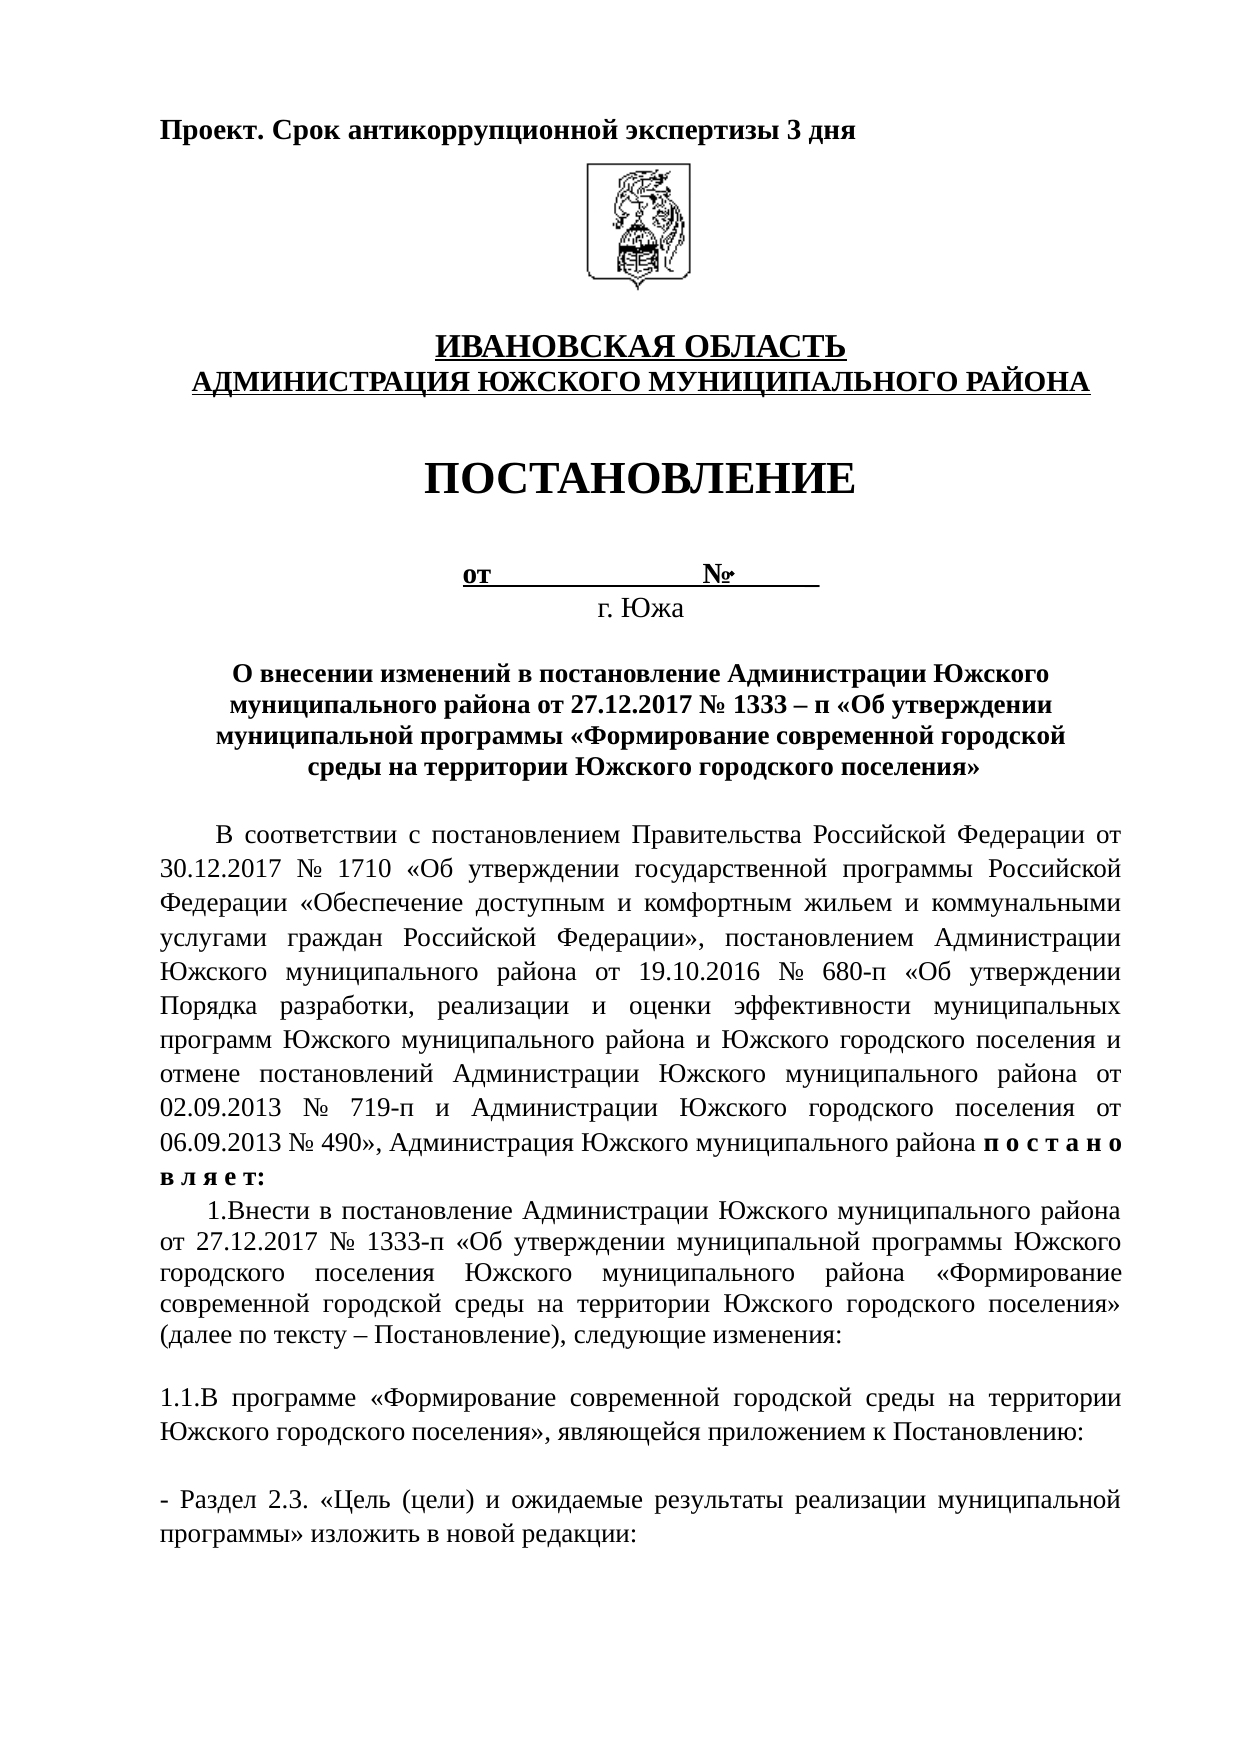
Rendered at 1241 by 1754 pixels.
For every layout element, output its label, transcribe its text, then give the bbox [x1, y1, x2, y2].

text Проект. Срок антикоррупционной экспертизы 3 дня [159, 112, 1122, 146]
text 1.Внести в постановление Администрации Южского муниципального района от 27.12.2017 № 1333-п «Об утверждении муниципальной программы Южского городского поселения Южского муниципального района «Формирование современной городской среды на территории Южского городского поселения» (далее по тексту – Постановление), следующие изменения: [159, 1194, 1122, 1350]
picture [578, 156, 702, 298]
text г. Южа [159, 590, 1122, 623]
text О внесении изменений в постановление Администрации Южского муниципального района от 27.12.2017 № 1333 – п «Об утверждении муниципальной программы «Формирование современной городской [159, 657, 1122, 750]
text от № _ [159, 556, 1122, 590]
text среды на территории Южского городского поселения» [159, 750, 1122, 781]
text 1.1.В программе «Формирование современной городской среды на территории Южского городского поселения», являющейся приложением к Постановлению: [159, 1381, 1122, 1446]
text ПОСТАНОВЛЕНИЕ [159, 451, 1122, 503]
text ИВАНОВСКАЯ ОБЛАСТЬ [159, 326, 1122, 364]
text В соответствии с постановлением Правительства Российской Федерации от 30.12.2017 № 1710 «Об утверждении государственной программы Российской Федерации «Обеспечение доступным и комфортным жильем и коммунальными услугами граждан Российской Федерации», постановлением Администрации Южского муниципального района от 19.10.2016 № 680-п «Об утверждении Порядка разработки, реализации и оценки эффективности муниципальных программ Южского муниципального района и Южского городского поселения и отмене постановлений Администрации Южского муниципального района от 02.09.2013 № 719-п и Администрации Южского городского поселения от 06.09.2013 № 490», Администрация Южского муниципального района п о с т а н о в л я е т: [159, 818, 1122, 1191]
text АДМИНИСТРАЦИЯ ЮЖСКОГО МУНИЦИПАЛЬНОГО РАЙОНА [159, 364, 1122, 398]
text - Раздел 2.3. «Цель (цели) и ожидаемые результаты реализации муниципальной программы» изложить в новой редакции: [159, 1483, 1122, 1549]
